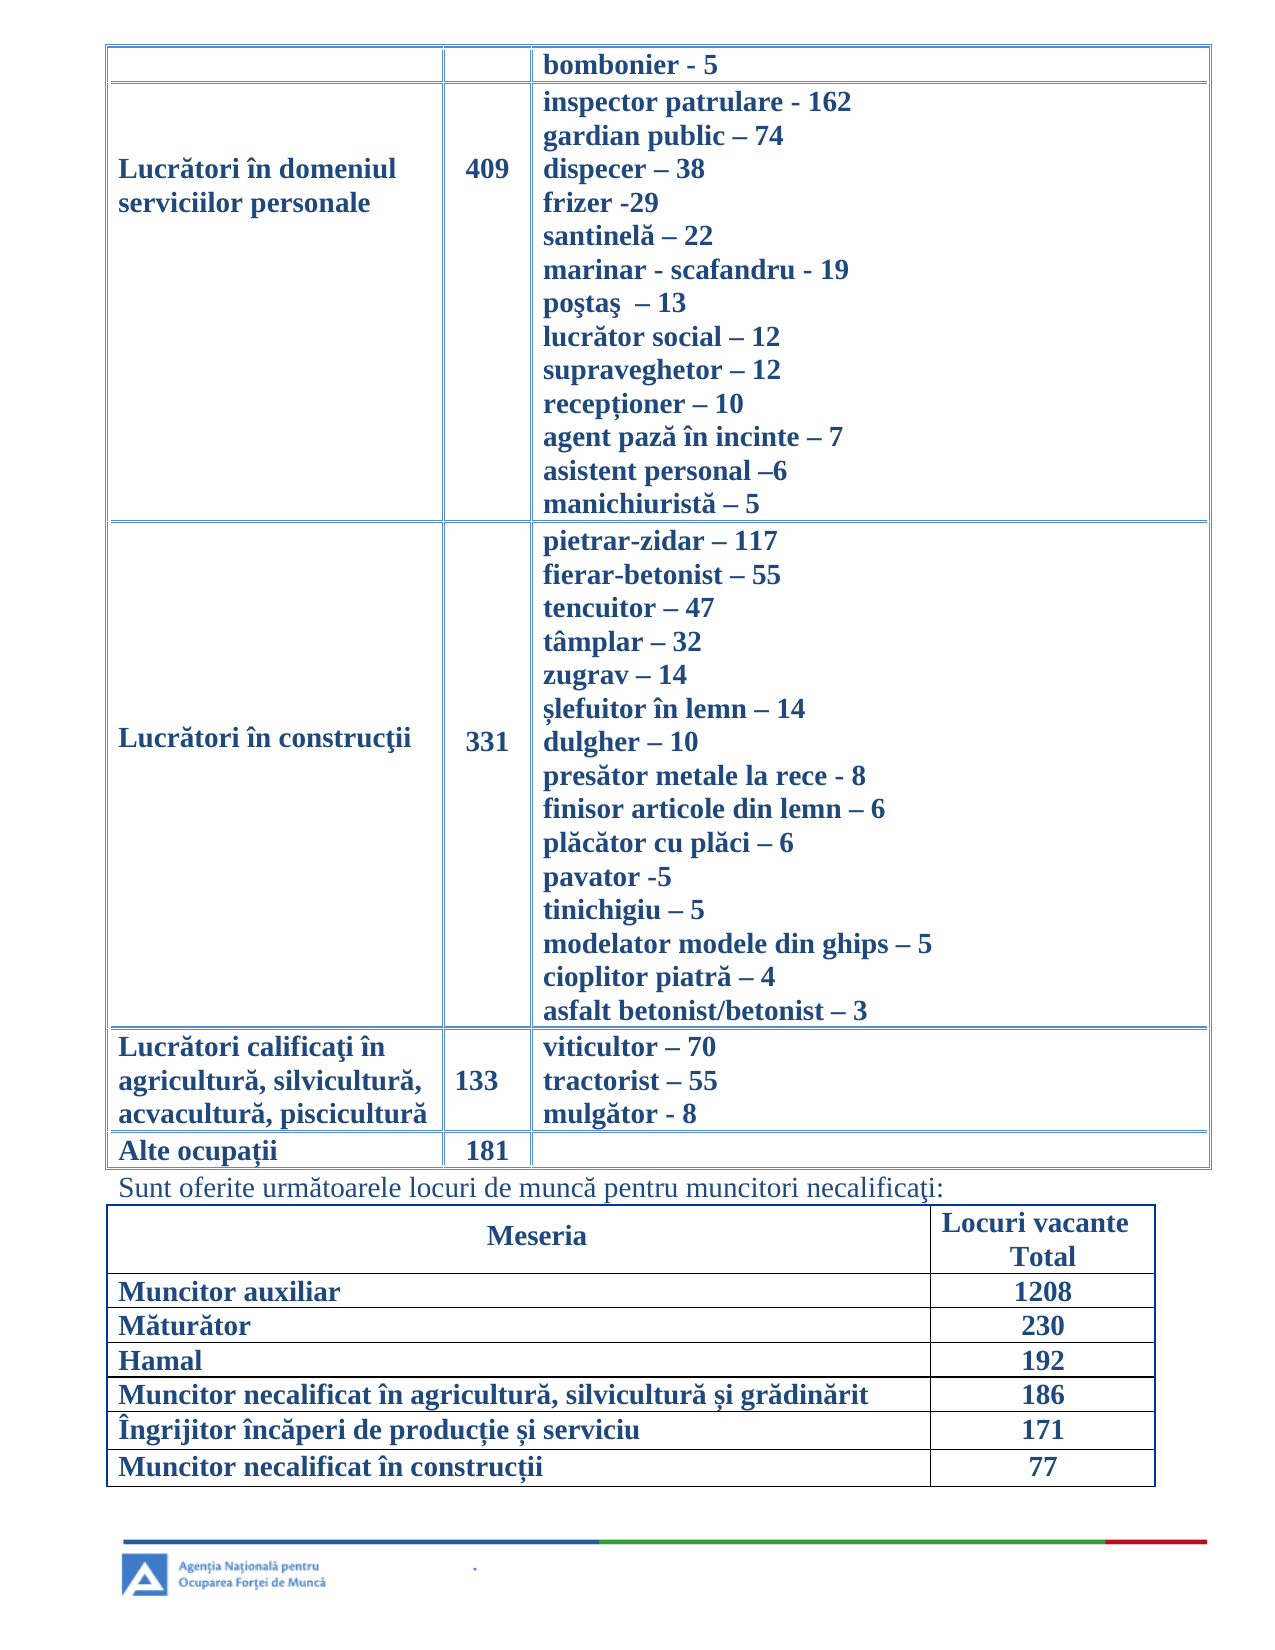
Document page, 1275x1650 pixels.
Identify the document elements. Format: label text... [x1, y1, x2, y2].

table_cell 1208 [931, 1274, 1154, 1307]
text Sunt oferite următoarele locuri de muncă pentru muncitori necalificaţi: [118, 1170, 1186, 1203]
table_cell [532, 1130, 1211, 1167]
table_cell Lucrători calificaţi în agricultură, silvicultură, acvacultură, piscicultură [108, 1026, 442, 1130]
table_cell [108, 48, 443, 81]
table_cell viticultor – 70 tractorist – 55 mulgător - 8 [533, 1026, 1209, 1130]
table_cell 181 [443, 1130, 532, 1167]
table_cell Muncitor necalificat în agricultură, silvicultură și grădinărit [108, 1378, 930, 1411]
table_cell Hamal [108, 1343, 930, 1376]
table_cell 331 [445, 523, 530, 1026]
table_cell Lucrători în domeniul serviciilor personale [107, 81, 443, 520]
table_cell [532, 48, 1209, 81]
picture [118, 1534, 1208, 1605]
table_cell Măturător [108, 1308, 930, 1342]
table_cell 192 [931, 1343, 1154, 1376]
table_cell 171 [931, 1412, 1154, 1448]
table_cell 77 [931, 1450, 1154, 1486]
table_cell 186 [931, 1378, 1154, 1411]
table_cell pietrar-zidar – 117 fierar-betonist – 55 tencuitor – 47 tâmplar – 32 zugrav – 14 șlefuitor în lemn – 14 dulgher – 10 presător metale la rece - 8 finisor articole din lemn – 6 plăcător cu plăci – 6 pavator -5 tinichigiu – 5 modelator modele din ghips – 5 cioplitor piatră – 4 asfalt betonist/betonist – 3 [532, 520, 1211, 1026]
table_cell 230 [931, 1308, 1154, 1342]
table_header Locuri vacante Total [931, 1206, 1154, 1273]
table_header Meseria [108, 1206, 930, 1273]
table_cell Muncitor necalificat în construcții [108, 1450, 930, 1486]
table_cell Îngrijitor încăperi de producție și serviciu [108, 1412, 930, 1448]
table_cell 438 [443, 45, 532, 81]
table_cell Alte ocupații [107, 1130, 443, 1167]
table_cell 133 [445, 1030, 530, 1130]
table_cell inspector patrulare - 162 gardian public – 74 dispecer – 38 frizer -29 santinelă – 22 marinar - scafandru - 19 poştaş – 13 lucrător social – 12 supraveghetor – 12 recepționer – 10 agent pază în incinte – 7 asistent personal –6 manichiuristă – 5 [532, 81, 1211, 520]
table_cell Lucrători în construcţii [107, 520, 443, 1026]
table_cell 409 [445, 84, 530, 520]
table_cell Muncitor auxiliar [108, 1274, 930, 1307]
